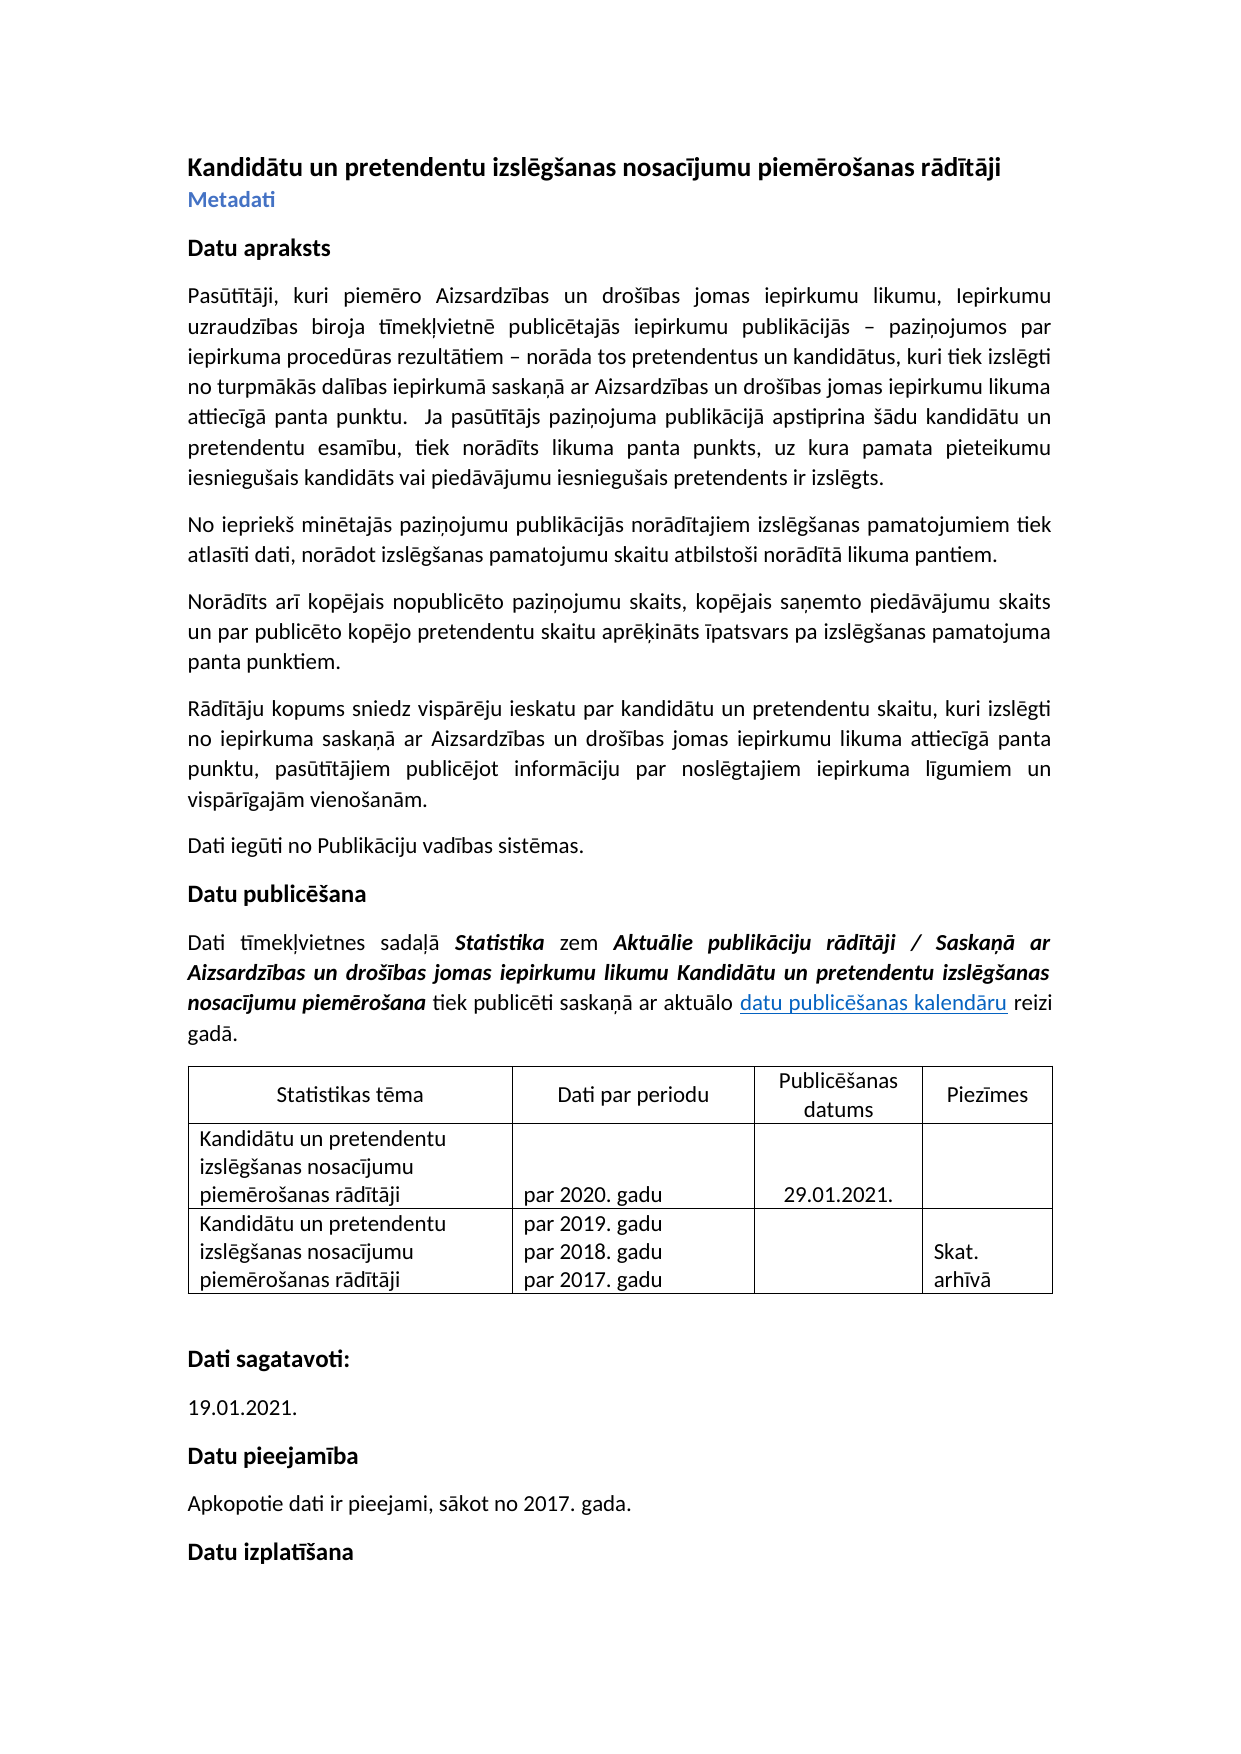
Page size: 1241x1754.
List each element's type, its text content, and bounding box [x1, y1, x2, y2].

table_cell par 2020. gadu [513, 1124, 754, 1208]
text 19.01.2021. [187, 1393, 1053, 1421]
text No iepriekš minētajās paziņojumu publikācijās norādītajiem izslēgšanas pamatojumiem tiek atlasīti dati, norādot izslēgšanas pamatojumu skaitu atbilstoši norādītā likuma pantiem. [187, 510, 1053, 568]
text Dati sagatavoti: [187, 1343, 1053, 1374]
text Kandidātu un pretendentu izslēgšanas nosacījumu piemērošanas rādītāji Metadati [187, 150, 1053, 213]
text Datu publicēšana [187, 878, 1053, 909]
text Apkopotie dati ir pieejami, sākot no 2017. gada. [187, 1489, 1053, 1518]
table_header Publicēšanas datums [755, 1067, 922, 1123]
table_header Statistikas tēma [189, 1067, 512, 1123]
table_cell Kandidātu un pretendentu izslēgšanas nosacījumu piemērošanas rādītāji [189, 1209, 512, 1293]
table_cell Skat. arhīvā [923, 1209, 1052, 1293]
text Rādītāju kopums sniedz vispārēju ieskatu par kandidātu un pretendentu skaitu, kuri izslēgti no iepirkuma saskaņā ar Aizsardzības un drošības jomas iepirkumu likuma attiecīgā panta punktu, pasūtītājiem publicējot informāciju par noslēgtajiem iepirkuma līgumiem un vispārīgajām vienošanām. [187, 694, 1053, 813]
text Pasūtītāji, kuri piemēro Aizsardzības un drošības jomas iepirkumu likumu, Iepirkumu uzraudzības biroja tīmekļvietnē publicētajās iepirkumu publikācijās – paziņojumos par iepirkuma procedūras rezultātiem – norāda tos pretendentus un kandidātus, kuri tiek izslēgti no turpmākās dalības iepirkumā saskaņā ar Aizsardzības un drošības jomas iepirkumu likuma attiecīgā panta punktu. Ja pasūtītājs paziņojuma publikācijā apstiprina šādu kandidātu un pretendentu esamību, tiek norādīts likuma panta punkts, uz kura pamata pieteikumu iesniegušais kandidāts vai piedāvājumu iesniegušais pretendents ir izslēgts. [187, 282, 1053, 491]
table_cell [923, 1124, 1052, 1208]
text Datu pieejamība [187, 1440, 1053, 1471]
text Datu apraksts [187, 232, 1053, 263]
text Norādīts arī kopējais nopublicēto paziņojumu skaits, kopējais saņemto piedāvājumu skaits un par publicēto kopējo pretendentu skaitu aprēķināts īpatsvars pa izslēgšanas pamatojuma panta punktiem. [187, 587, 1053, 675]
text Dati tīmekļvietnes sadaļā Statistika zem Aktuālie publikāciju rādītāji / Saskaņā ar Aizsardzības un drošības jomas iepirkumu likumu Kandidātu un pretendentu izslēgšanas nosacījumu piemērošana tiek publicēti saskaņā ar aktuālo datu publicēšanas kalendāru reizi gadā. [187, 928, 1053, 1047]
table_cell par 2019. gadu par 2018. gadu par 2017. gadu [513, 1209, 754, 1293]
table_cell 29.01.2021. [755, 1124, 922, 1208]
table_cell [755, 1209, 922, 1293]
text Datu izplatīšana [187, 1536, 1053, 1567]
table_cell Kandidātu un pretendentu izslēgšanas nosacījumu piemērošanas rādītāji [189, 1124, 512, 1208]
table_header Piezīmes [923, 1067, 1052, 1123]
table_header Dati par periodu [513, 1067, 754, 1123]
text Dati iegūti no Publikāciju vadības sistēmas. [187, 832, 1053, 860]
